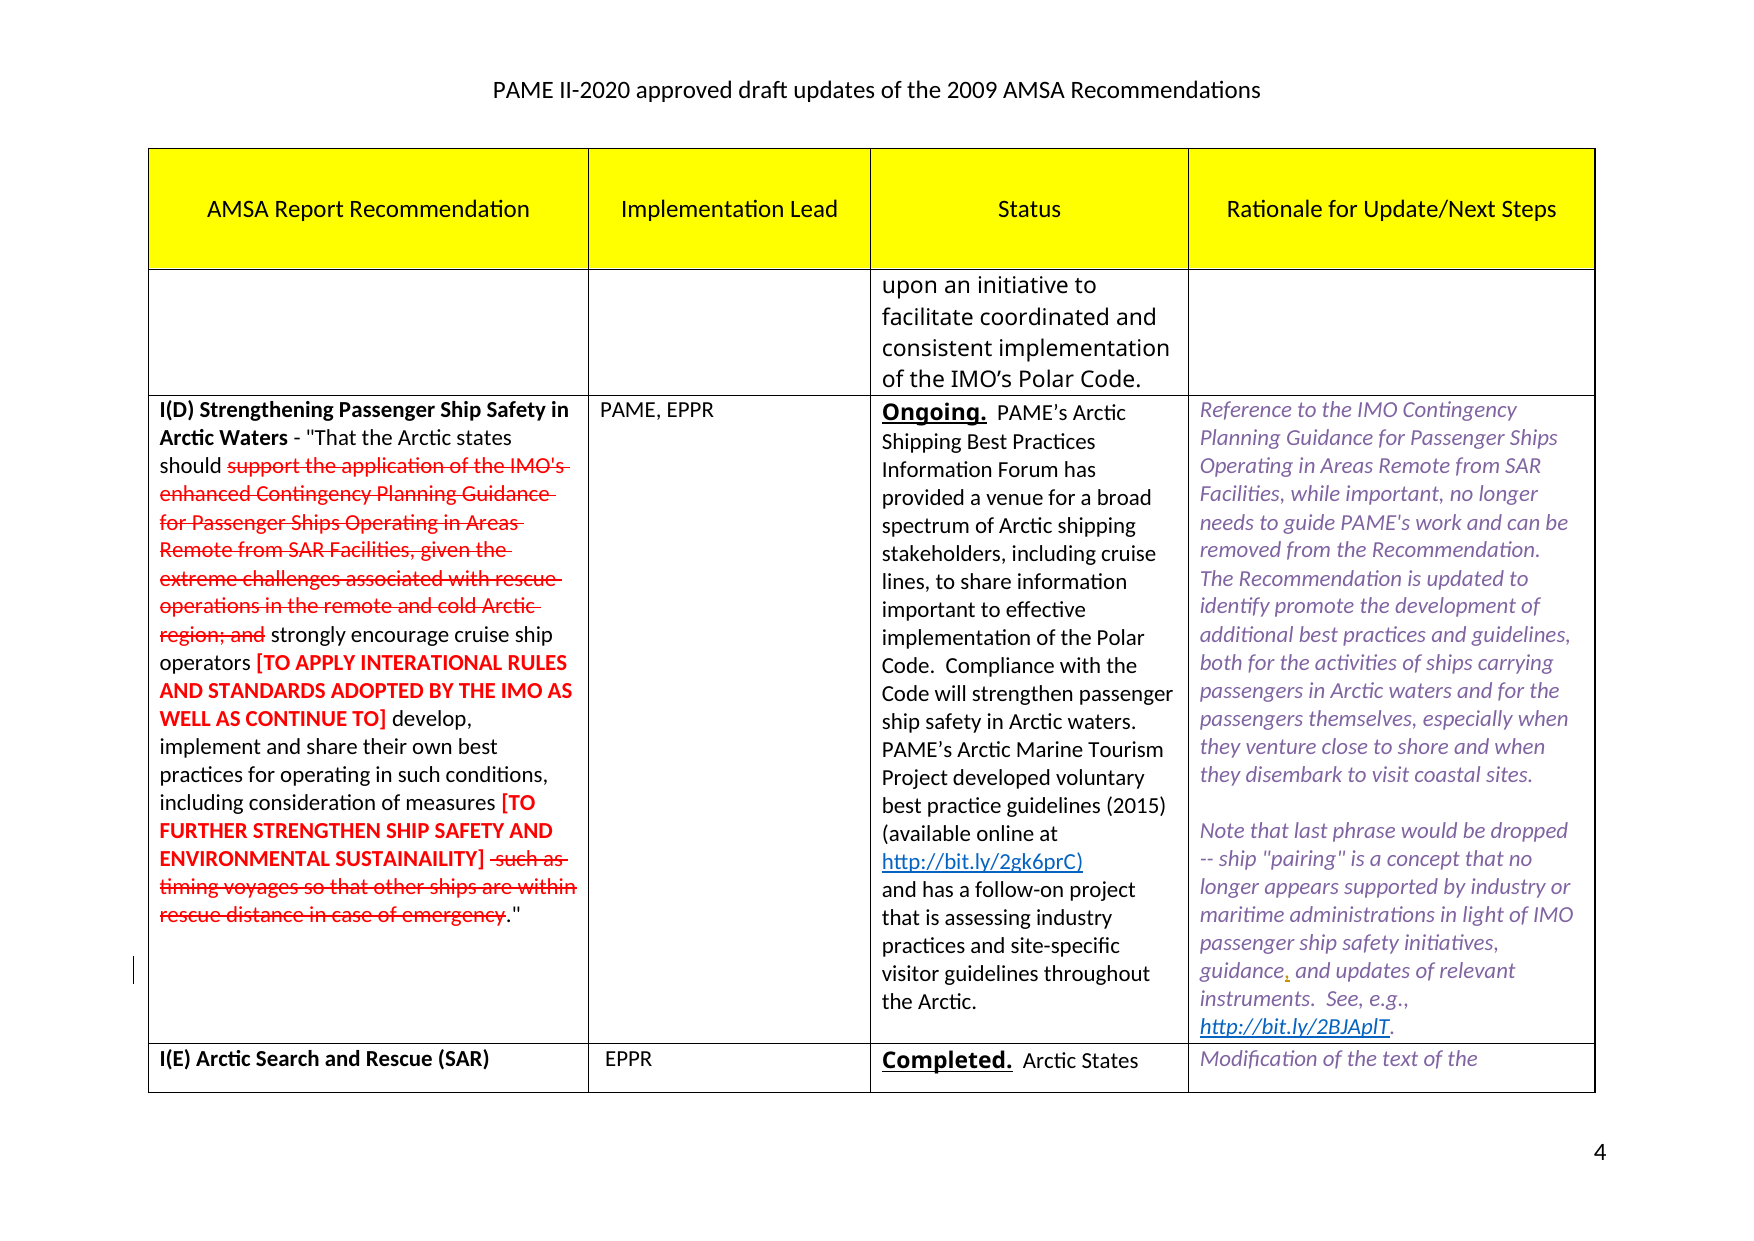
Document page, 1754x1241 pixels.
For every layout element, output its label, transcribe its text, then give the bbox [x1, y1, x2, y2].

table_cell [149, 270, 588, 394]
table_cell EPPR [589, 1044, 870, 1092]
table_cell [871, 1044, 1188, 1092]
table_header AMSA Report Recommendation [149, 149, 588, 268]
table_header Implementation Lead [589, 149, 870, 268]
table_header Status [871, 149, 1188, 268]
table_header Rationale for Update/Next Steps [1189, 149, 1594, 268]
table_cell Ongoing. PAME’s Arctic Shipping Best Practices Information Forum has provided a venue for a broad spectrum of Arctic shipping stakeholders, including cruise lines, to share information important to effective implementation of the Polar Code. Compliance with the Code will strengthen passenger ship safety in Arctic waters. PAME’s Arctic Marine Tourism Project developed voluntary best practice guidelines (2015) (available online at http://bit.ly/2gk6prC) and has a follow-on project that is assessing industry practices and site-specific visitor guidelines throughout the Arctic. [871, 396, 1188, 1043]
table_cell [871, 270, 1188, 394]
table_cell [589, 270, 870, 394]
table_cell I(D) Strengthening Passenger Ship Safety in Arctic Waters - "That the Arctic states should support the application of the IMO's enhanced Contingency Planning Guidance for Passenger Ships Operating in Areas Remote from SAR Facilities, given the extreme challenges associated with rescue operations in the remote and cold Arctic region; and strongly encourage cruise ship operators [TO APPLY INTERATIONAL RULES AND STANDARDS ADOPTED BY THE IMO AS WELL AS CONTINUE TO] develop, implement and share their own best practices for operating in such conditions, including consideration of measures [TO FURTHER STRENGTHEN SHIP SAFETY AND ENVIRONMENTAL SUSTAINAILITY] such as timing voyages so that other ships are within rescue distance in case of emergency." [149, 396, 588, 1043]
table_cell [149, 1044, 588, 1092]
table_cell PAME, EPPR [589, 396, 870, 1043]
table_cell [1189, 270, 1594, 394]
table_cell Reference to the IMO Contingency Planning Guidance for Passenger Ships Operating in Areas Remote from SAR Facilities, while important, no longer needs to guide PAME's work and can be removed from the Recommendation. The Recommendation is updated to identify promote the development of additional best practices and guidelines, both for the activities of ships carrying passengers in Arctic waters and for the passengers themselves, especially when they venture close to shore and when they disembark to visit coastal sites. Note that last phrase would be dropped -- ship "pairing" is a concept that no longer appears supported by industry or maritime administrations in light of IMO passenger ship safety initiatives, guidance and updates of relevant instruments. See, e.g., http://bit.ly/2BJAplT. [1189, 396, 1594, 1043]
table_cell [1189, 1044, 1594, 1092]
